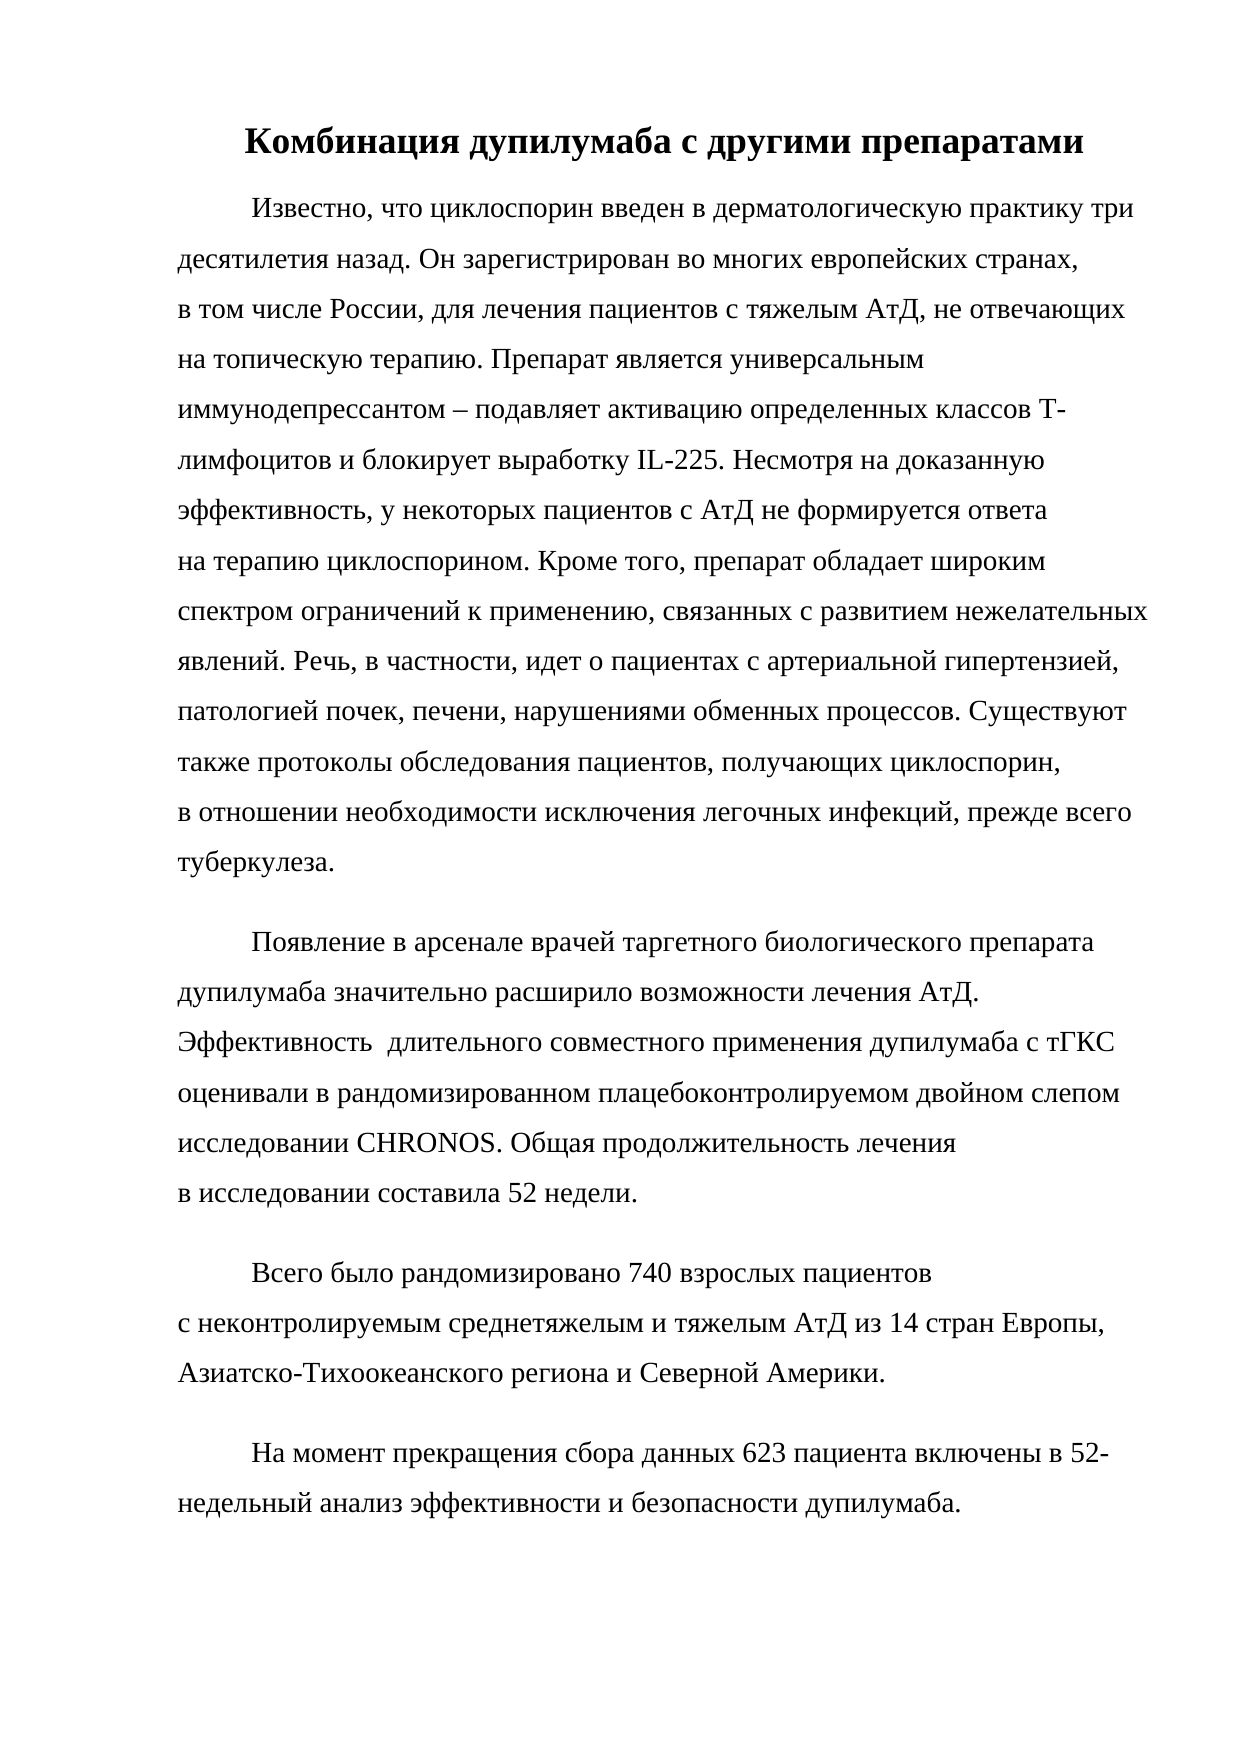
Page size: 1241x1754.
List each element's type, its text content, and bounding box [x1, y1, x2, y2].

text Появление в арсенале врачей таргетного биологического препарата дупилумаба значительно расширило возможности лечения АтД. Эффективность длительного совместного применения дупилумаба с тГКС оценивали в рандомизированном плацебоконтролируемом двойном слепом исследовании CHRONOS. Общая продолжительность лечения в исследовании составила 52 недели. [177, 924, 1152, 1209]
text Всего было рандомизировано 740 взрослых пациентов с неконтролируемым среднетяжелым и тяжелым АтД из 14 стран Европы, Азиатско-Тихоокеанского региона и Северной Америки. [177, 1255, 1152, 1389]
text На момент прекращения сбора данных 623 пациента включены в 52-недельный анализ эффективности и безопасности дупилумаба. [177, 1435, 1152, 1519]
text Известно, что циклоспорин введен в дерматологическую практику три десятилетия назад. Он зарегистрирован во многих европейских странах, в том числе России, для лечения пациентов с тяжелым АтД, не отвечающих на топическую терапию. Препарат является универсальным иммунодепрессантом – подавляет активацию определенных классов Т-лимфоцитов и блокирует выработку IL-225. Несмотря на доказанную эффективность, у некоторых пациентов с АтД не формируется ответа на терапию циклоспорином. Кроме того, препарат обладает широким спектром ограничений к применению, связанных с развитием нежелательных явлений. Речь, в частности, идет о пациентах с артериальной гипертензией, патологией почек, печени, нарушениями обменных процессов. Существуют также протоколы обследования пациентов, получающих циклоспорин, в отношении необходимости исключения легочных инфекций, прежде всего туберкулеза. [177, 190, 1152, 878]
subtitle Комбинация дупилумаба с другими препаратами [177, 118, 1152, 161]
